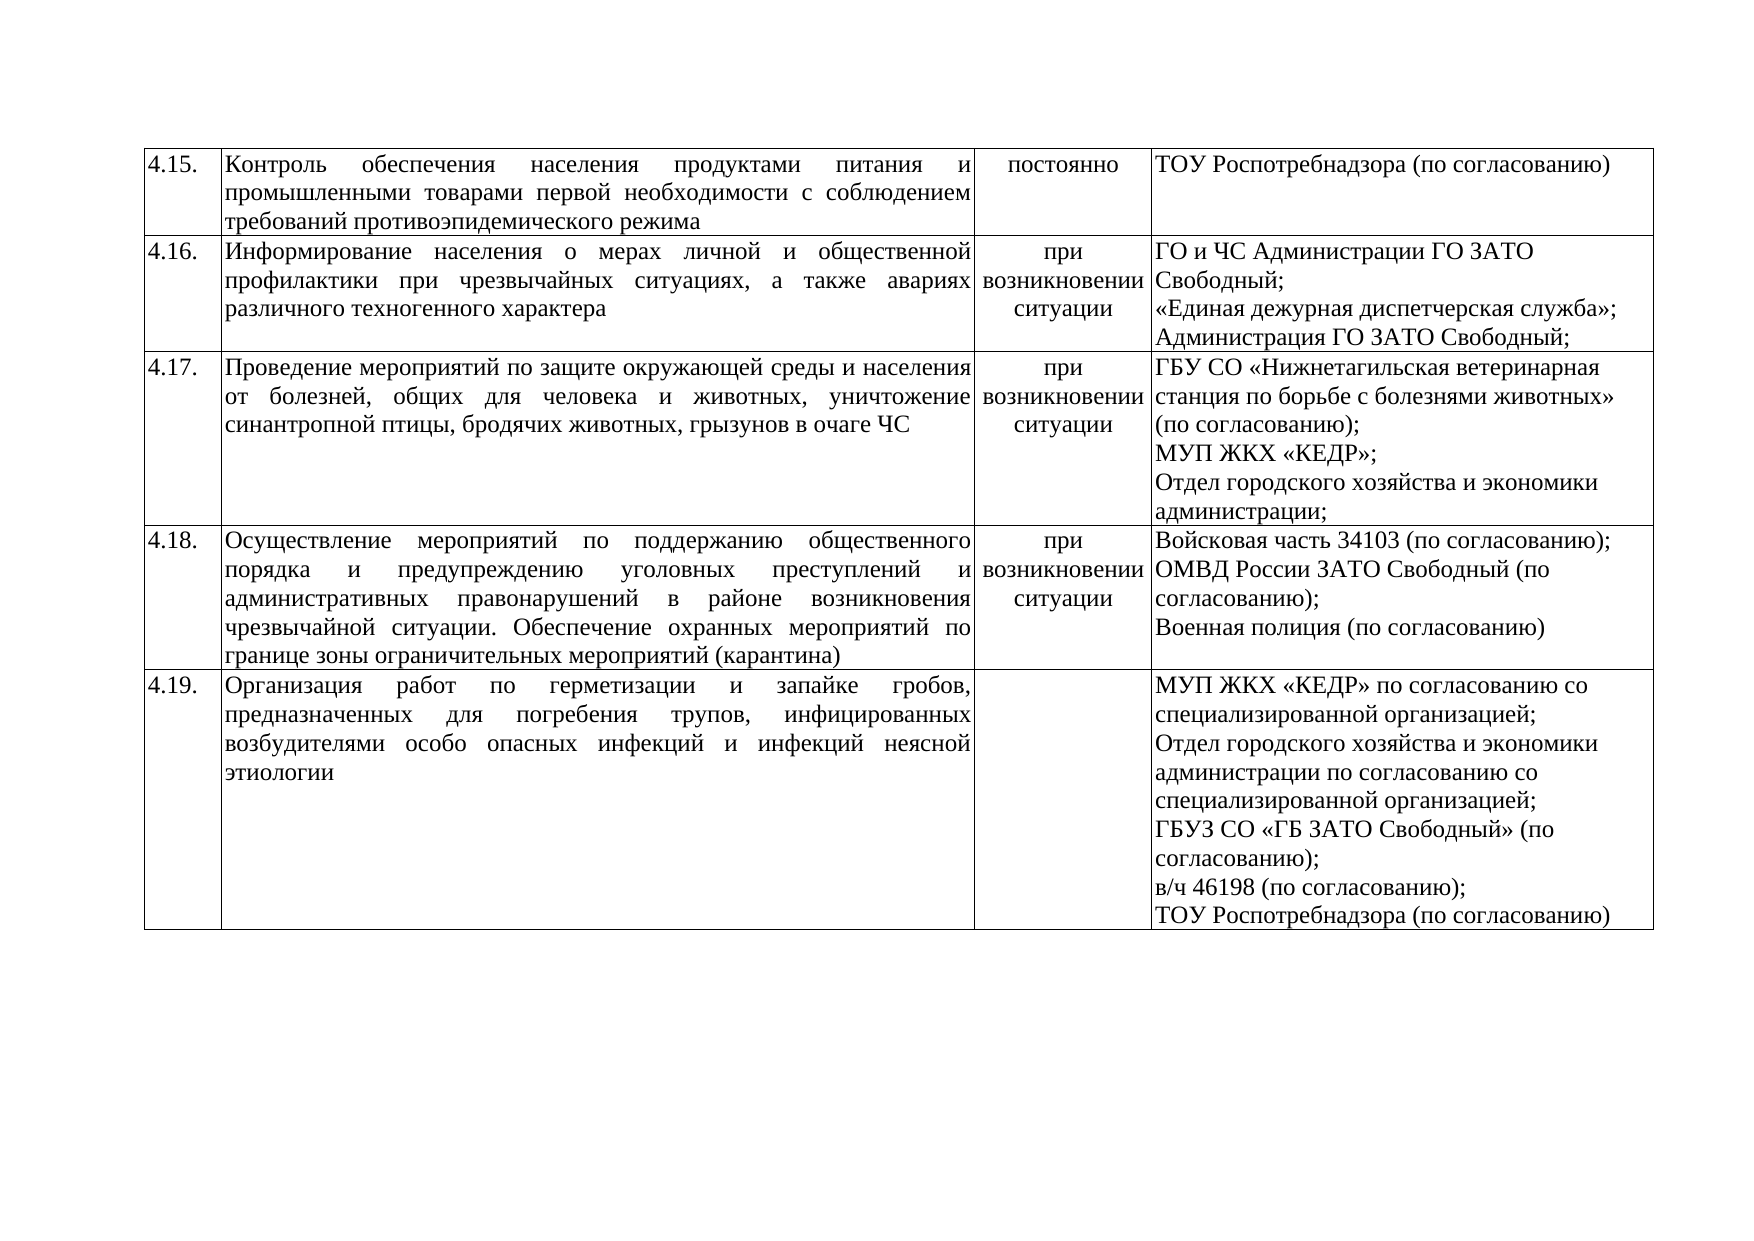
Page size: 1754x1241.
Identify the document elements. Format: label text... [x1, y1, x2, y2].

table_cell Организация работ по герметизации и запайке гробов, предназначенных для погребения трупов, инфицированных возбудителями особо опасных инфекций и инфекций неясной этиологии [222, 670, 974, 929]
table_cell Контроль обеспечения населения продуктами питания и промышленными товарами первой необходимости с соблюдением требований противоэпидемического режима [222, 149, 974, 235]
table_cell при возникновении ситуации [975, 236, 1151, 351]
table_cell [975, 670, 1151, 929]
table_cell ТОУ Роспотребнадзора (по согласованию) [1152, 149, 1653, 235]
table_cell 4.16. [145, 236, 221, 351]
table_cell 4.19. [145, 670, 221, 929]
table_cell ГО и ЧС Администрации ГО ЗАТО Свободный; «Единая дежурная диспетчерская служба»; Администрация ГО ЗАТО Свободный; [1152, 236, 1653, 351]
table_cell 4.17. [145, 352, 221, 524]
table_cell Информирование населения о мерах личной и общественной профилактики при чрезвычайных ситуациях, а также авариях различного техногенного характера [222, 236, 974, 351]
table_cell 4.15. [145, 149, 221, 235]
table_cell ГБУ СО «Нижнетагильская ветеринарная станция по борьбе с болезнями животных» (по согласованию); МУП ЖКХ «КЕДР»; Отдел городского хозяйства и экономики администрации; [1152, 352, 1653, 524]
table_cell при возникновении ситуации [975, 352, 1151, 524]
table_cell 4.18. [145, 526, 221, 669]
table_cell Осуществление мероприятий по поддержанию общественного порядка и предупреждению уголовных преступлений и административных правонарушений в районе возникновения чрезвычайной ситуации. Обеспечение охранных мероприятий по границе зоны ограничительных мероприятий (карантина) [222, 526, 974, 669]
table_cell Войсковая часть 34103 (по согласованию); ОМВД России ЗАТО Свободный (по согласованию); Военная полиция (по согласованию) [1152, 526, 1653, 669]
table_cell постоянно [975, 149, 1151, 235]
table_cell Проведение мероприятий по защите окружающей среды и населения от болезней, общих для человека и животных, уничтожение синантропной птицы, бродячих животных, грызунов в очаге ЧС [222, 352, 974, 524]
table_cell МУП ЖКХ «КЕДР» по согласованию со специализированной организацией; Отдел городского хозяйства и экономики администрации по согласованию со специализированной организацией; ГБУЗ СО «ГБ ЗАТО Свободный» (по согласованию); в/ч 46198 (по согласованию); ТОУ Роспотребнадзора (по согласованию) [1152, 670, 1653, 929]
table_cell при возникновении ситуации [975, 526, 1151, 669]
